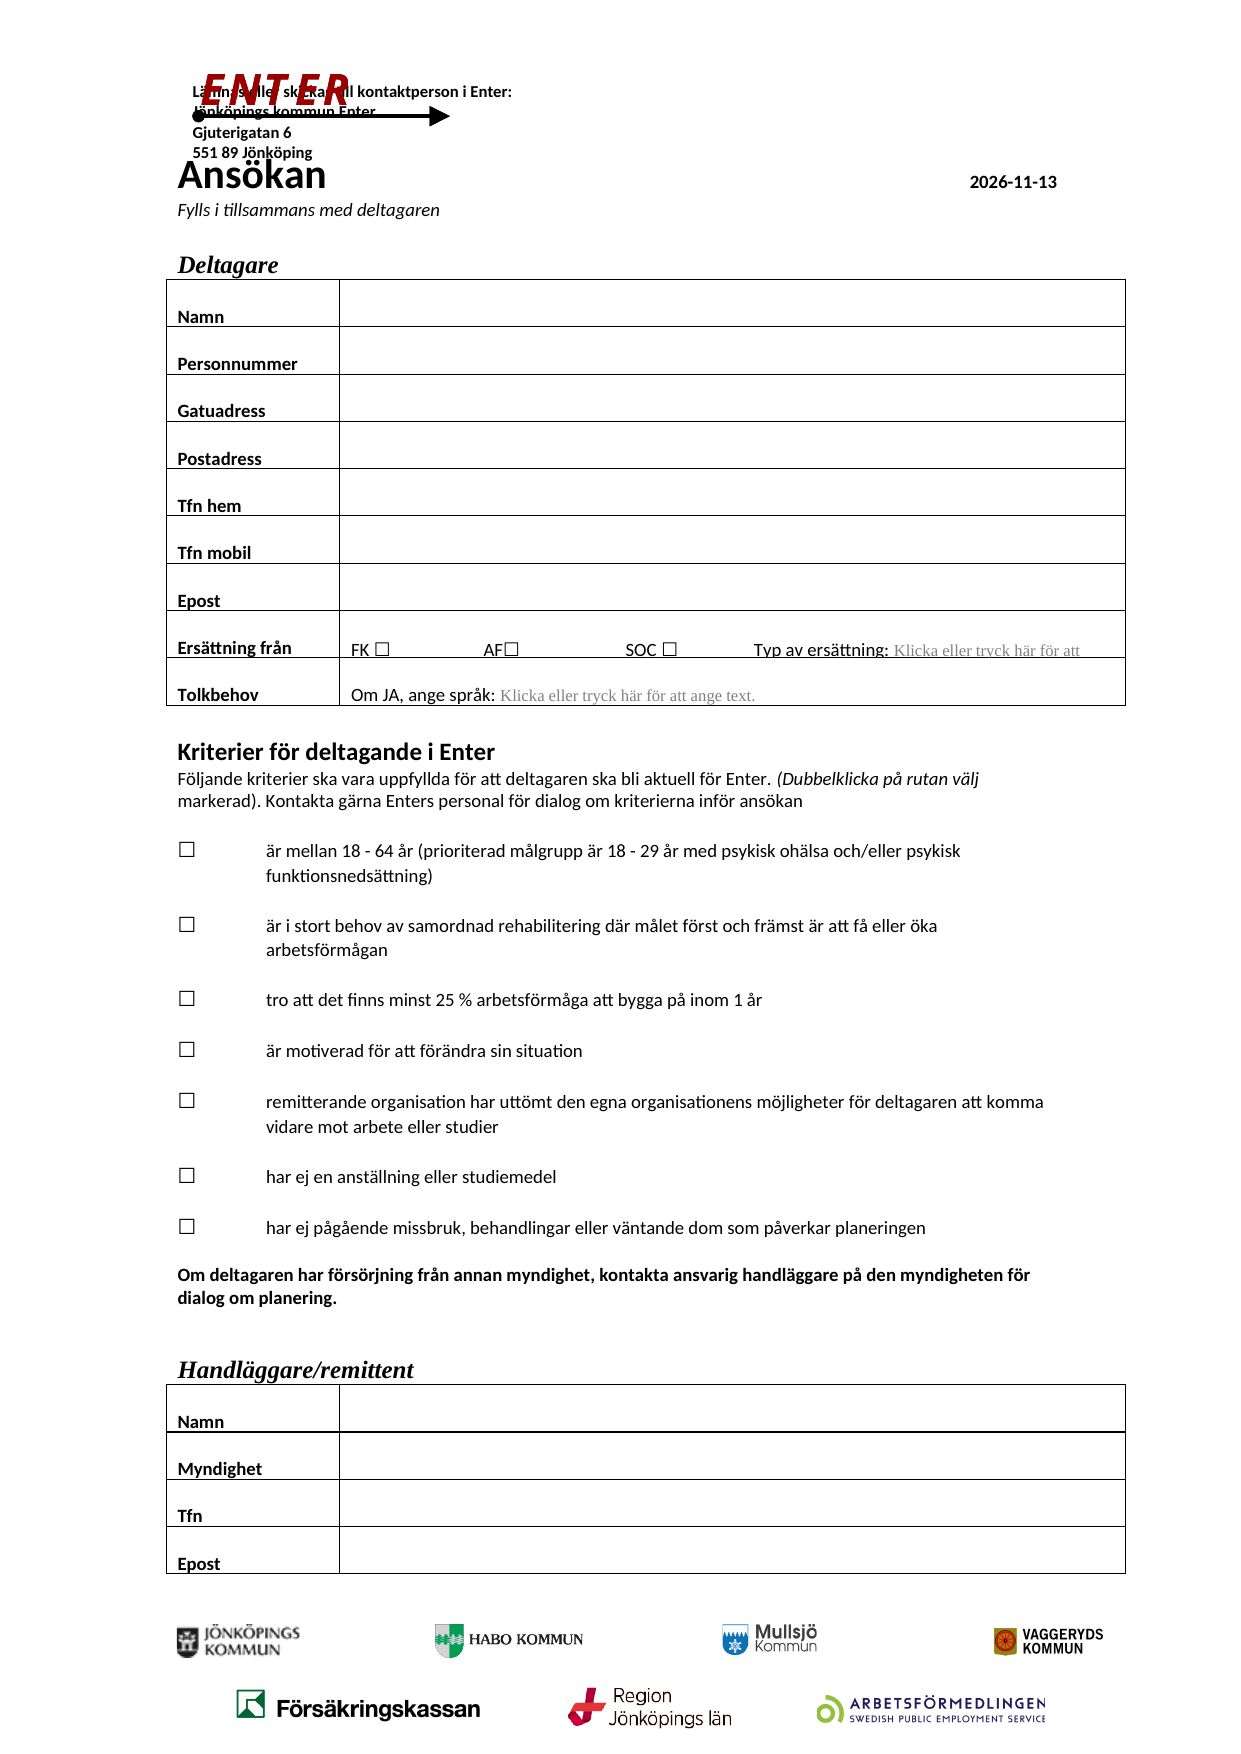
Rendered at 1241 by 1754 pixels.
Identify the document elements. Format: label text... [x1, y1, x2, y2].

table_cell [340, 375, 1125, 421]
picture [232, 1686, 483, 1725]
table_cell Om JA, ange språk: [340, 658, 1125, 704]
table_cell [340, 516, 1125, 563]
table_cell [340, 469, 1125, 515]
picture [565, 1672, 746, 1731]
text Handläggare/remittent [177, 1355, 1063, 1384]
table_cell Ersättning från [167, 611, 339, 657]
text har ej en anställning eller studiemedel [177, 1161, 1063, 1189]
table_cell Tfn mobil [167, 516, 339, 563]
table_cell [340, 1480, 1125, 1526]
text har ej pågående missbruk, behandlingar eller väntande dom som påverkar planeringen [177, 1212, 1063, 1241]
text Om deltagaren har försörjning från annan myndighet, kontakta ansvarig handläggare på den myndigheten för dialog om planering. [177, 1264, 1063, 1309]
picture [435, 1624, 583, 1658]
text är mellan 18 - 64 år (prioriterad målgrupp är 18 - 29 år med psykisk ohälsa och/eller psykisk funktionsnedsättning) [177, 835, 1063, 887]
text är i stort behov av samordnad rehabilitering där målet först och främst är att få eller öka arbetsförmågan [177, 910, 1063, 961]
table_cell [340, 564, 1125, 610]
table_cell [340, 422, 1125, 468]
table_cell Myndighet [167, 1433, 339, 1479]
table_header [340, 1385, 1125, 1431]
picture [176, 1624, 300, 1658]
text Deltagare [177, 250, 1063, 279]
picture [722, 1624, 817, 1655]
text remitterande organisation har uttömt den egna organisationens möjligheter för deltagaren att komma vidare mot arbete eller studier [177, 1087, 1063, 1138]
table_cell [340, 1527, 1125, 1573]
text tro att det finns minst 25 % arbetsförmåga att bygga på inom 1 år [177, 984, 1063, 1012]
table_cell Postadress [167, 422, 339, 468]
text Kriterier för deltagande i Enter Följande kriterier ska vara uppfyllda för att deltagaren ska bli aktuell för Enter. (Dubbelklicka på rutan välj markerad). Kontakta gärna Enters personal för dialog om kriterierna inför ansökan [177, 736, 1063, 812]
table_cell [340, 327, 1125, 373]
text är motiverad för att förändra sin situation [177, 1035, 1063, 1064]
text Fylls i tillsammans med deltagaren [177, 198, 1063, 221]
table_cell FK AF SOC Typ av ersättning: [340, 611, 1125, 657]
table_header [340, 280, 1125, 326]
text Ansökan 2018-12-20 [177, 148, 1063, 198]
table_header Namn [167, 280, 339, 326]
table_cell Gatuadress [167, 375, 339, 421]
table_cell Tfn hem [167, 469, 339, 515]
table_cell Tolkbehov [167, 658, 339, 704]
picture [817, 1695, 1045, 1723]
table_cell [340, 1433, 1125, 1479]
table_cell Personnummer [167, 327, 339, 373]
table_cell Tfn [167, 1480, 339, 1526]
table_header Namn [167, 1385, 339, 1431]
picture [991, 1625, 1106, 1659]
table_cell Epost [167, 564, 339, 610]
table_cell Epost [167, 1527, 339, 1573]
